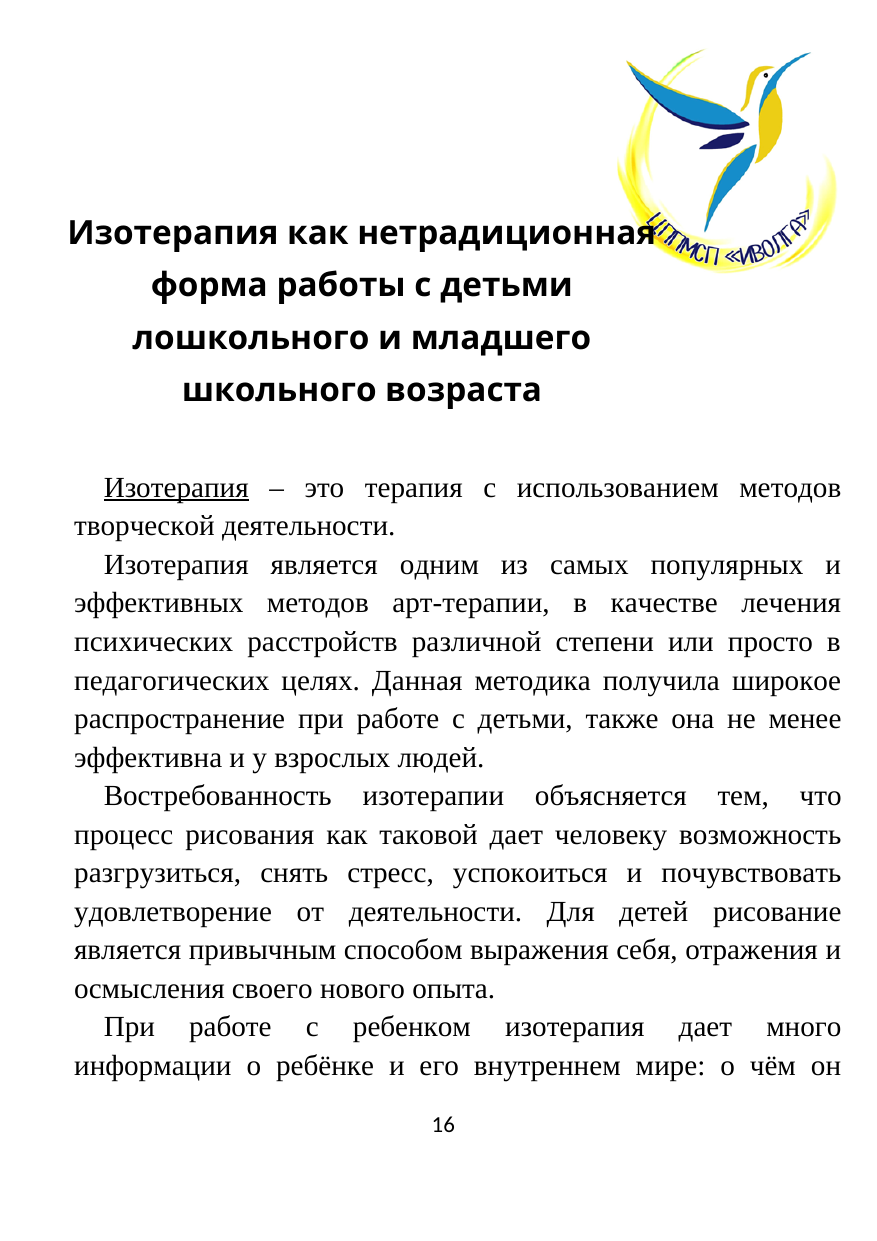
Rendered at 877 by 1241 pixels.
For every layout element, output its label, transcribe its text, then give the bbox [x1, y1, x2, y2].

text Изотерапия как нетрадиционная форма работы с детьми лошкольного и младшего школьного возраста [59, 209, 664, 411]
picture [613, 45, 845, 276]
text Изотерапия является одним из самых популярных и эффективных методов арт-терапии, в качестве лечения психических расстройств различной степени или просто в педагогических целях. Данная методика получила широкое распространение при работе с детьми, также она не менее эффективна и у взрослых людей. [74, 547, 842, 773]
text Востребованность изотерапии объясняется тем, что процесс рисования как таковой дает человеку возможность разгрузиться, снять стресс, успокоиться и почувствовать удовлетворение от деятельности. Для детей рисование является привычным способом выражения себя, отражения и осмысления своего нового опыта. [74, 778, 842, 1004]
text Изотерапия – это терапия с использованием методов творческой деятельности. [74, 470, 842, 542]
